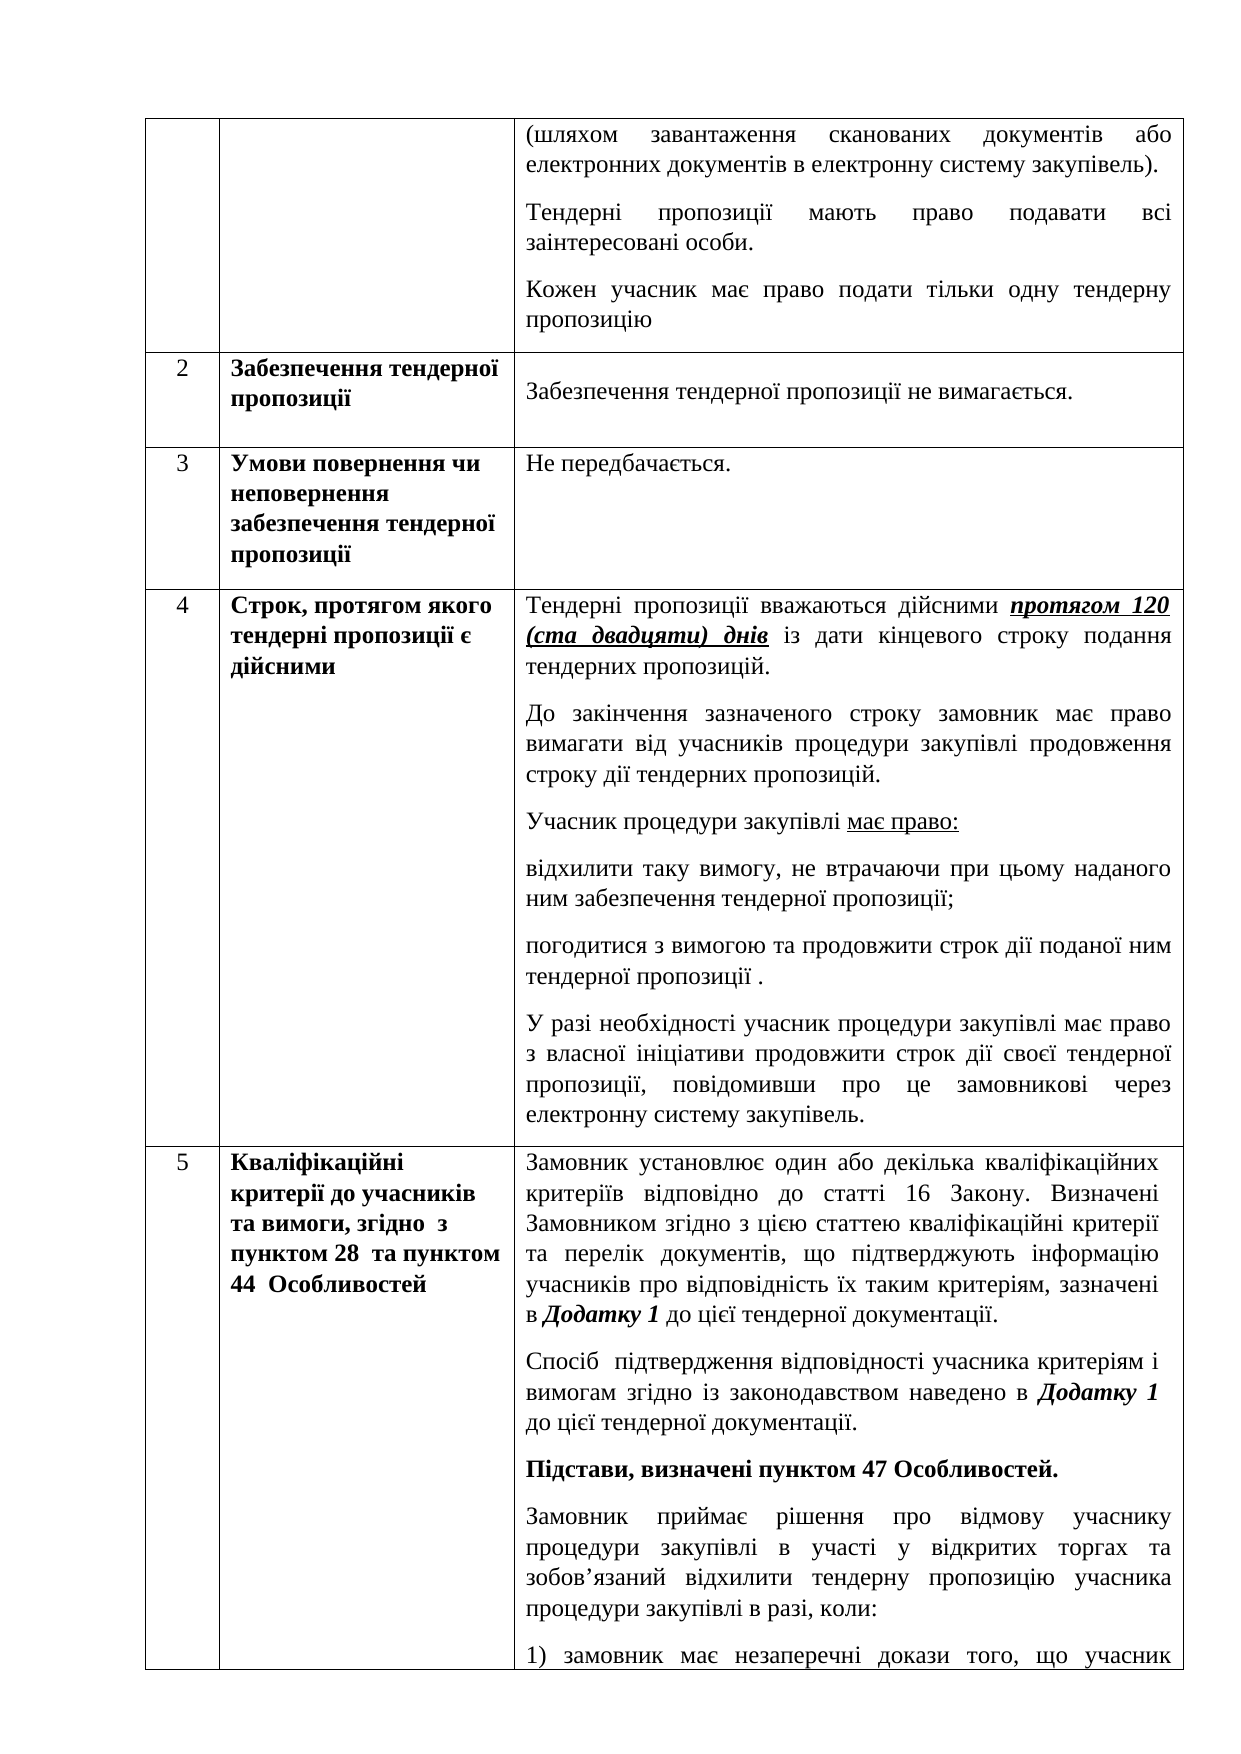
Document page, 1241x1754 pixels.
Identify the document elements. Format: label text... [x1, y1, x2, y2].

table_cell 4 [146, 590, 219, 1146]
table_cell Строк, протягом якого тендерні пропозиції є дійсними [220, 590, 514, 1146]
table_cell Забезпечення тендерної пропозиції [220, 353, 514, 447]
table_cell Не передбачається. [515, 448, 1183, 589]
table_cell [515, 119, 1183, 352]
table_cell 1 [146, 119, 219, 352]
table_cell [220, 1147, 514, 1668]
table_cell Умови повернення чи неповернення забезпечення тендерної пропозиції [220, 448, 514, 589]
table_cell 3 [146, 448, 219, 589]
table_cell 5 [146, 1147, 219, 1668]
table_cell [220, 119, 514, 352]
table_cell 2 [146, 353, 219, 447]
table_cell Тендерні пропозиції вважаються дійсними протягом 120 (ста двадцяти) днів із дати кінцевого строку подання тендерних пропозицій. До закінчення зазначеного строку замовник має право вимагати від учасників процедури закупівлі продовження строку дії тендерних пропозицій. Учасник процедури закупівлі має право: відхилити таку вимогу, не втрачаючи при цьому наданого ним забезпечення тендерної пропозиції; погодитися з вимогою та продовжити строк дії поданої ним тендерної пропозиції . У разі необхідності учасник процедури закупівлі має право з власної ініціативи продовжити строк дії своєї тендерної пропозиції, повідомивши про це замовникові через електронну систему закупівель. [515, 590, 1183, 1146]
table_cell Забезпечення тендерної пропозиції не вимагається. [515, 353, 1183, 447]
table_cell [515, 1147, 1183, 1668]
